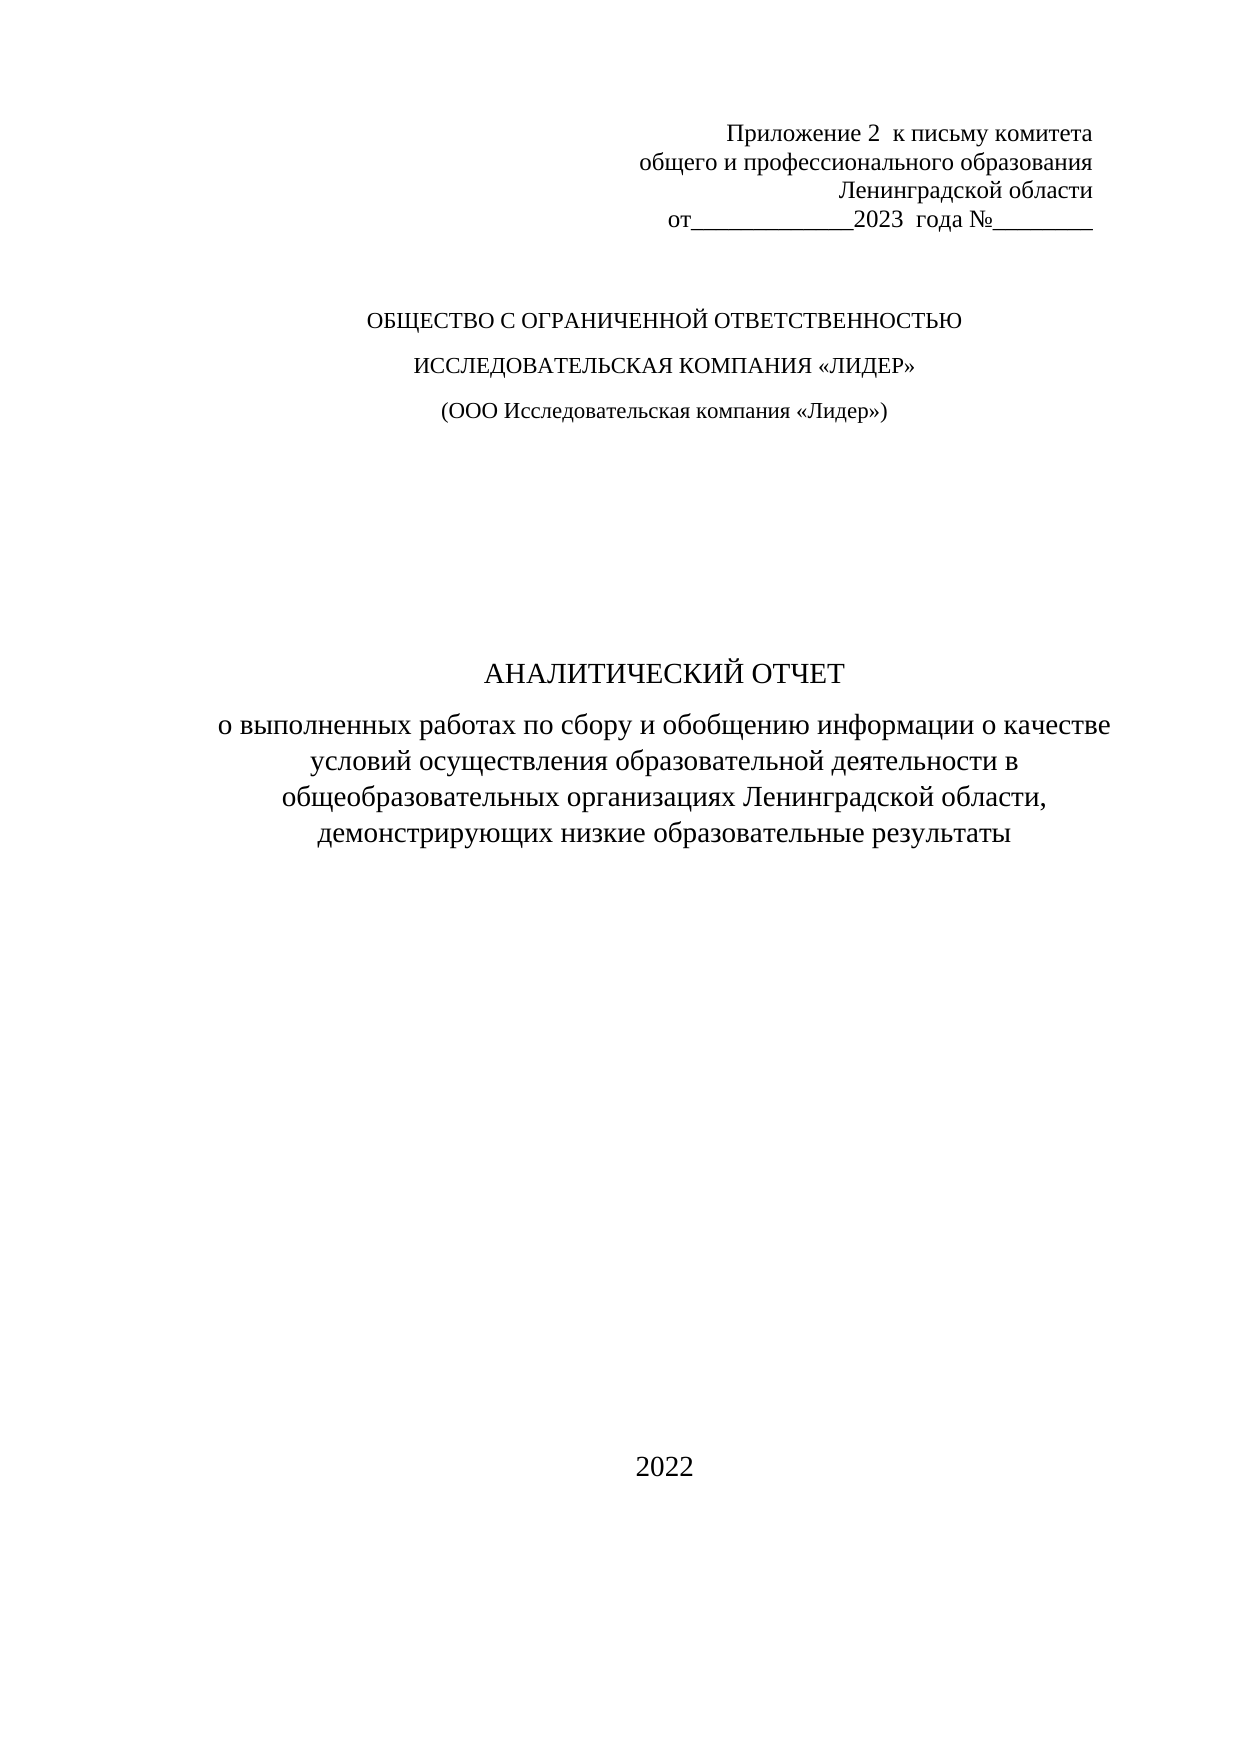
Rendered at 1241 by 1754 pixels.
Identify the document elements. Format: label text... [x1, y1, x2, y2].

text Ленинградской области [177, 176, 1093, 204]
text ИССЛЕДОВАТЕЛЬСКАЯ КОМПАНИЯ «ЛИДЕР» [177, 352, 1152, 378]
text АНАЛИТИЧЕСКИЙ ОТЧЕТ [177, 657, 1152, 690]
text ОБЩЕСТВО С ОГРАНИЧЕННОЙ ОТВЕТСТВЕННОСТЬЮ [177, 307, 1152, 333]
text (ООО Исследовательская компания «Лидер») [177, 397, 1152, 423]
text от_____________2023 года №________ [177, 204, 1093, 233]
text 2022 [177, 1449, 1152, 1483]
text Приложение 2 к письму комитета [177, 118, 1093, 147]
text о выполненных работах по сбору и обобщению информации о качестве условий осуществления образовательной деятельности в общеобразовательных организациях Ленинградской области, демонстрирующих низкие образовательные результаты [177, 707, 1152, 849]
text общего и профессионального образования [177, 147, 1093, 176]
